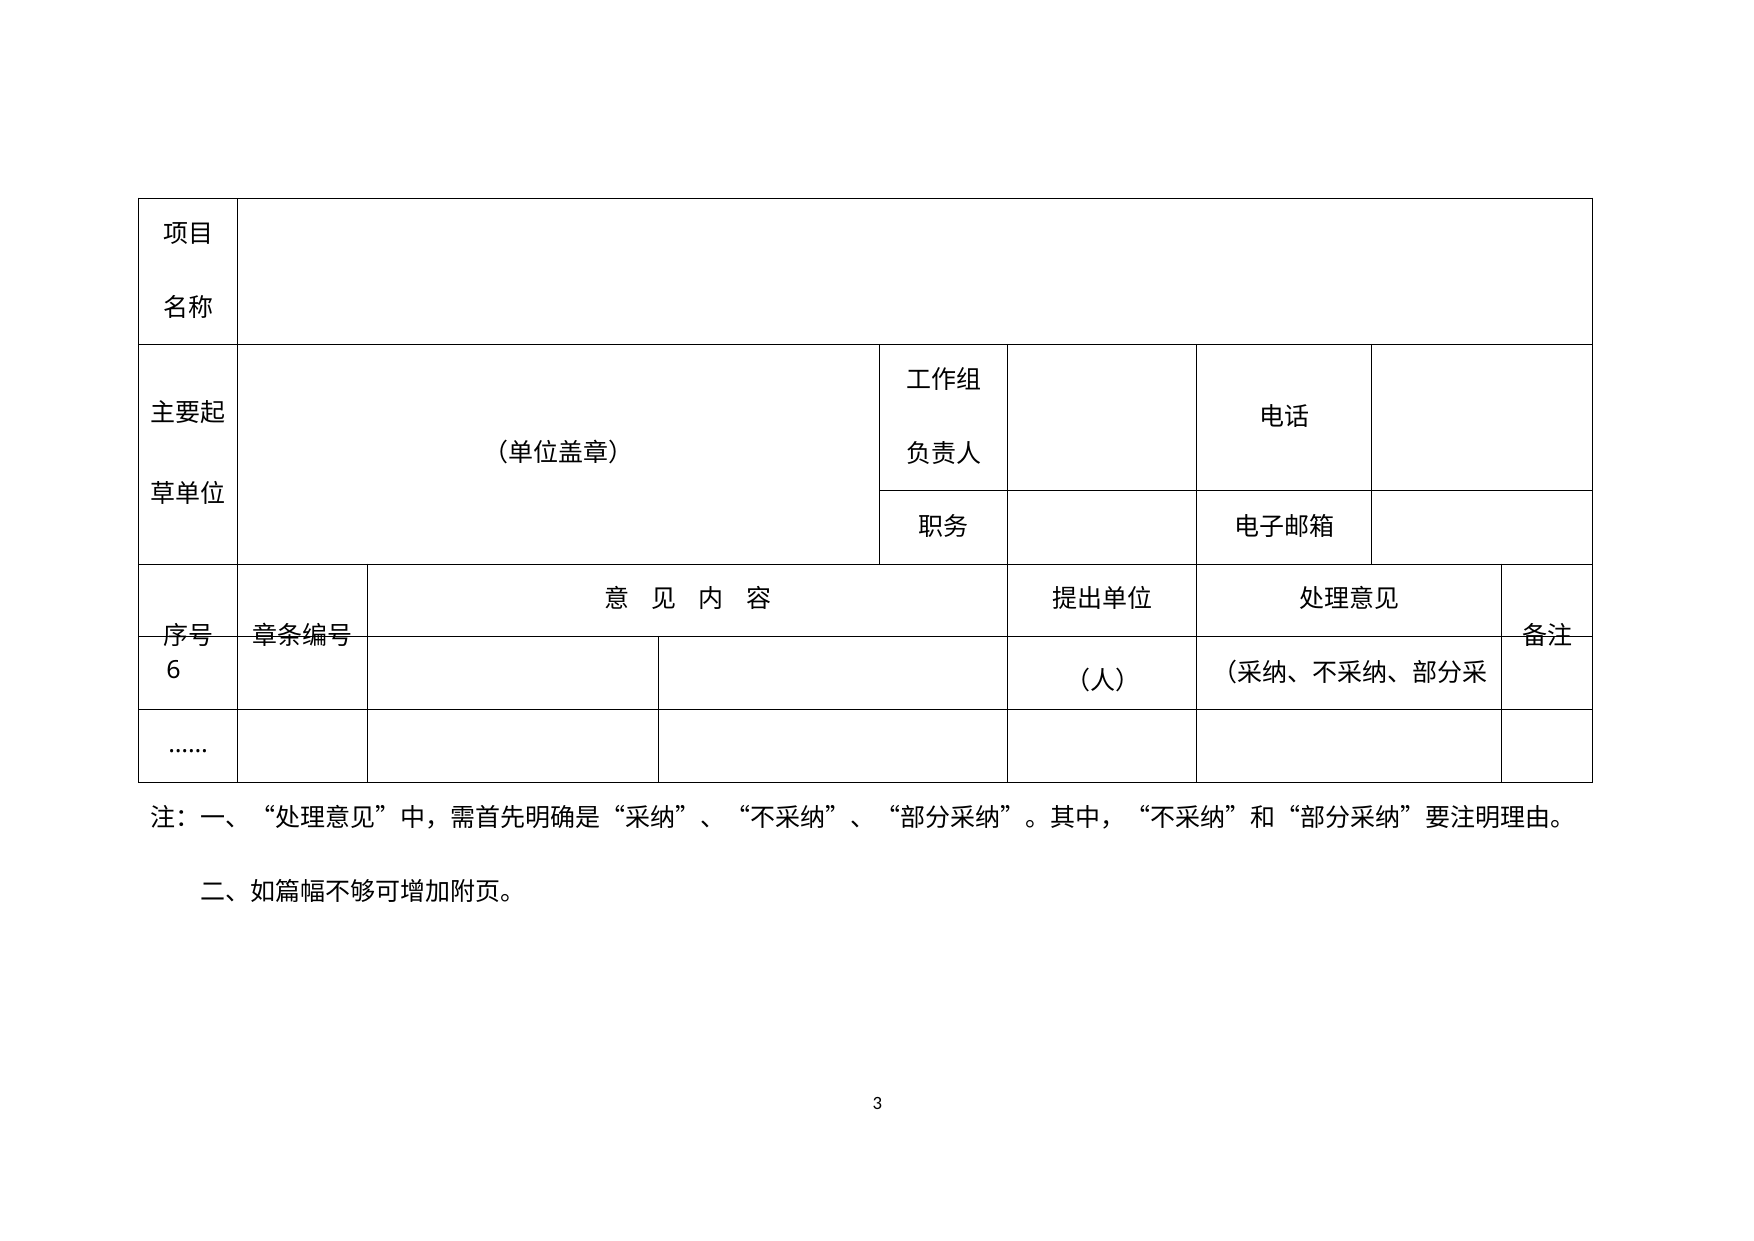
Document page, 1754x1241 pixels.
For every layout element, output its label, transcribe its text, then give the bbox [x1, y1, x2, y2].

table_cell [1372, 345, 1592, 490]
table_cell 序号 [139, 565, 237, 636]
table_cell 备注 [1502, 565, 1592, 636]
table_cell [238, 637, 367, 709]
table_cell 章条编号 [238, 565, 367, 636]
table_cell [659, 710, 1007, 782]
table_cell [1372, 491, 1592, 563]
table_cell [1197, 637, 1501, 709]
table_cell 主要起草单位 [139, 345, 237, 563]
table_cell 电话 [1197, 345, 1371, 490]
table_cell [659, 637, 1007, 709]
table_cell [1502, 637, 1592, 709]
table_cell 处理意见 （采纳、不采纳、部分采纳） [1197, 565, 1501, 636]
table_cell [1008, 491, 1196, 563]
table_cell [368, 710, 658, 782]
table_header [238, 199, 1592, 344]
table_cell 意 见 内 容 [368, 565, 1007, 636]
table_cell …… [139, 710, 237, 782]
table_cell [368, 637, 658, 709]
table_cell 电子邮箱 [1197, 491, 1371, 563]
table_cell [1502, 710, 1592, 782]
table_cell 工作组 负责人 [880, 345, 1007, 490]
table_cell [1008, 637, 1196, 709]
table_cell [139, 637, 237, 709]
table_cell [238, 710, 367, 782]
text 二、如篇幅不够可增加附页。 [150, 857, 1604, 922]
table_cell [1197, 710, 1501, 782]
table_cell [1008, 345, 1196, 490]
text 注：一、“处理意见”中，需首先明确是“采纳”、“不采纳”、“部分采纳”。其中，“不采纳”和“部分采纳”要注明理由。 [150, 783, 1604, 848]
table_cell 职务 [880, 491, 1007, 563]
table_cell 提出单位（人） [1008, 565, 1196, 636]
table_cell （单位盖章） [238, 345, 879, 563]
table_header 项目 名称 [139, 199, 237, 344]
table_cell [1008, 710, 1196, 782]
